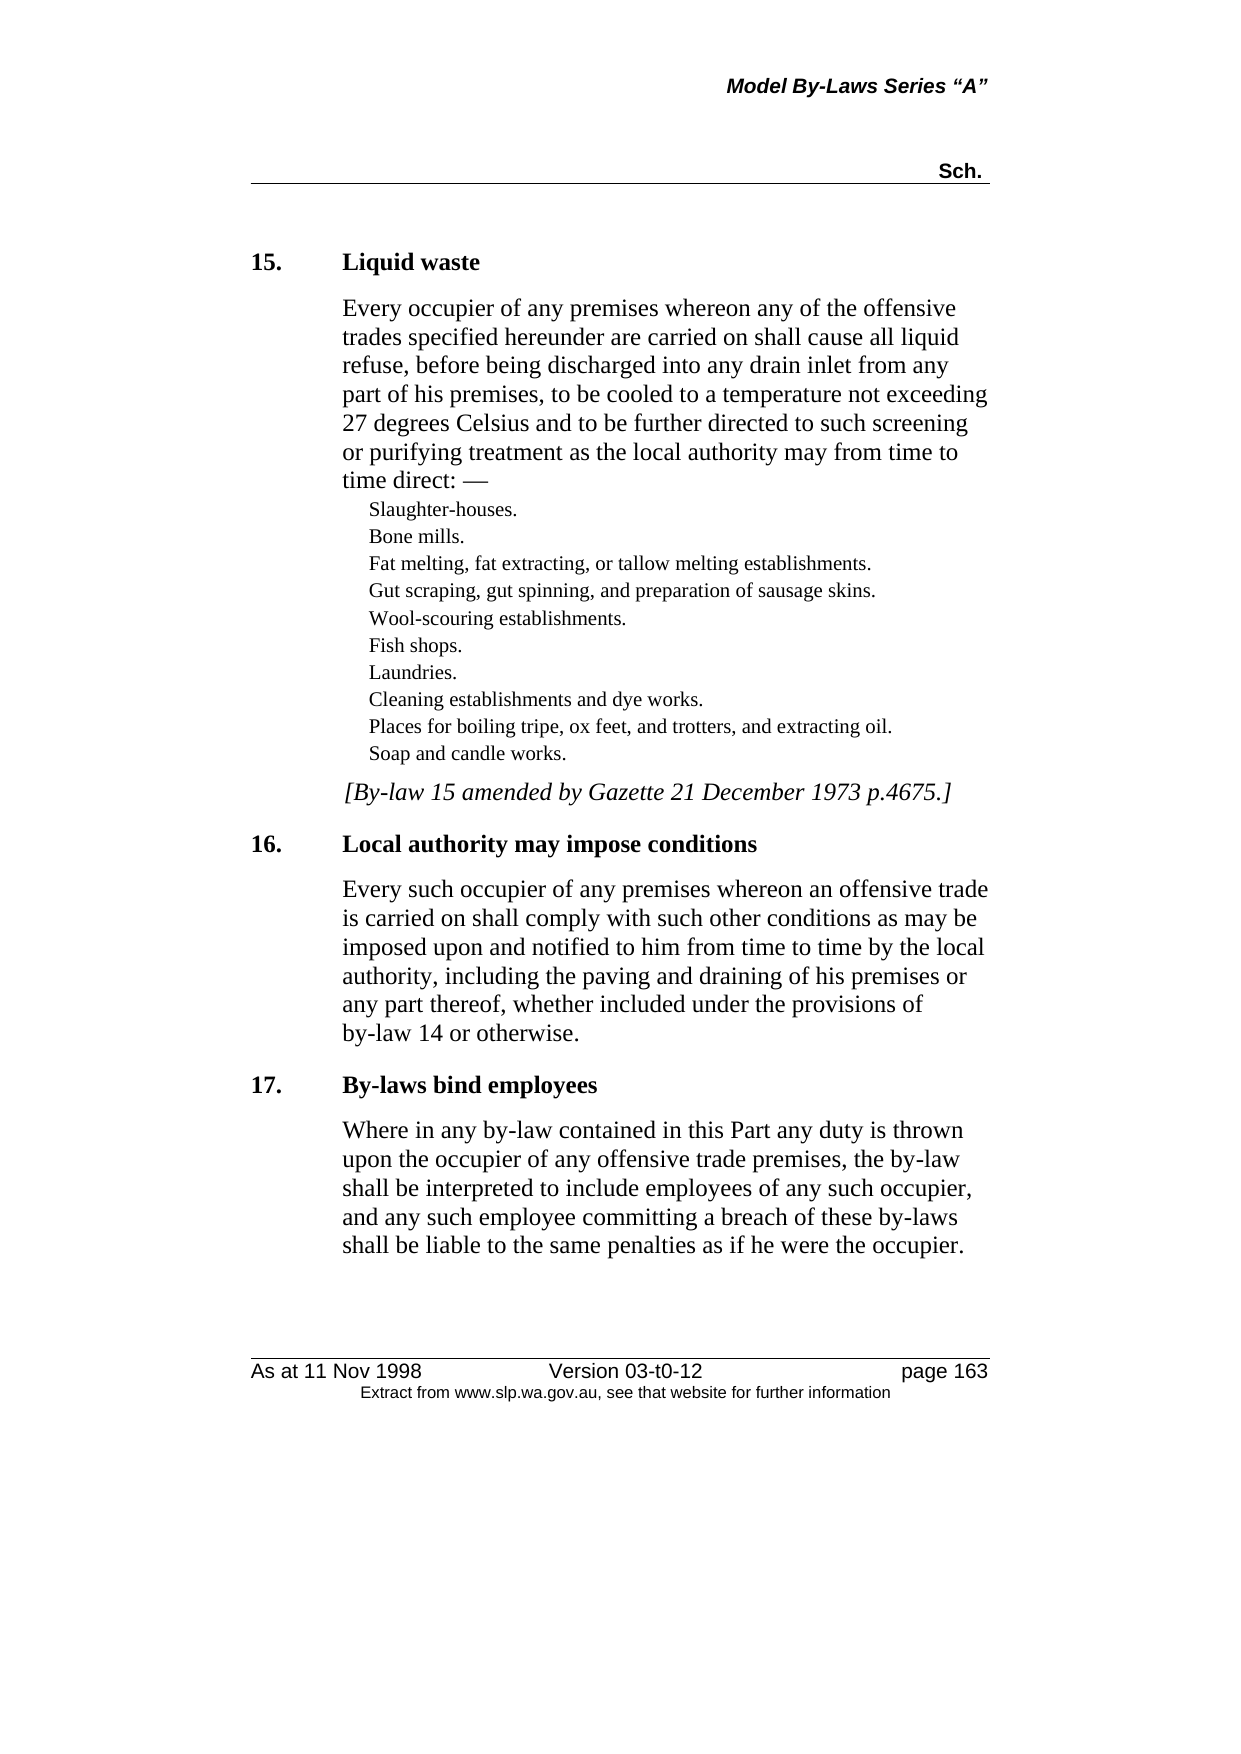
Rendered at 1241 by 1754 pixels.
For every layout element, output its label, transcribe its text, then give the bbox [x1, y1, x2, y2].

text Every occupier of any premises whereon any of the offensive trades specified hereunder are carried on shall cause all liquid refuse, before being discharged into any drain inlet from any part of his premises, to be cooled to a temperature not exceeding 27 degrees Celsius and to be further directed to such screening or purifying treatment as the local authority may from time to time direct: — [251, 293, 990, 494]
text Slaughter-houses. [369, 494, 990, 521]
text Cleaning establishments and dye works. [369, 684, 990, 711]
text Wool-scouring establishments. [369, 602, 990, 629]
text Every such occupier of any premises whereon an offensive trade is carried on shall comply with such other conditions as may be imposed upon and notified to him from time to time by the local authority, including the paving and draining of his premises or any part thereof, whether included under the provisions of by-law 14 or otherwise. [251, 874, 990, 1047]
subtitle 16. Local authority may impose conditions [251, 829, 990, 858]
text [By-law 15 amended by Gazette 21 December 1973 p.4675.] [251, 777, 990, 806]
text Gut scraping, gut spinning, and preparation of sausage skins. [369, 575, 990, 602]
text Fish shops. [369, 629, 990, 657]
subtitle 17. By-laws bind employees [251, 1070, 990, 1099]
text Fat melting, fat extracting, or tallow melting establishments. [369, 548, 990, 575]
subtitle 15. Liquid waste [251, 247, 990, 276]
text Bone mills. [369, 521, 990, 548]
text Places for boiling tripe, ox feet, and trotters, and extracting oil. [369, 711, 990, 738]
text Where in any by-law contained in this Part any duty is thrown upon the occupier of any offensive trade premises, the by-law shall be interpreted to include employees of any such occupier, and any such employee committing a breach of these by-laws shall be liable to the same penalties as if he were the occupier. [251, 1115, 990, 1259]
text Laundries. [369, 657, 990, 684]
text Soap and candle works. [369, 738, 990, 765]
